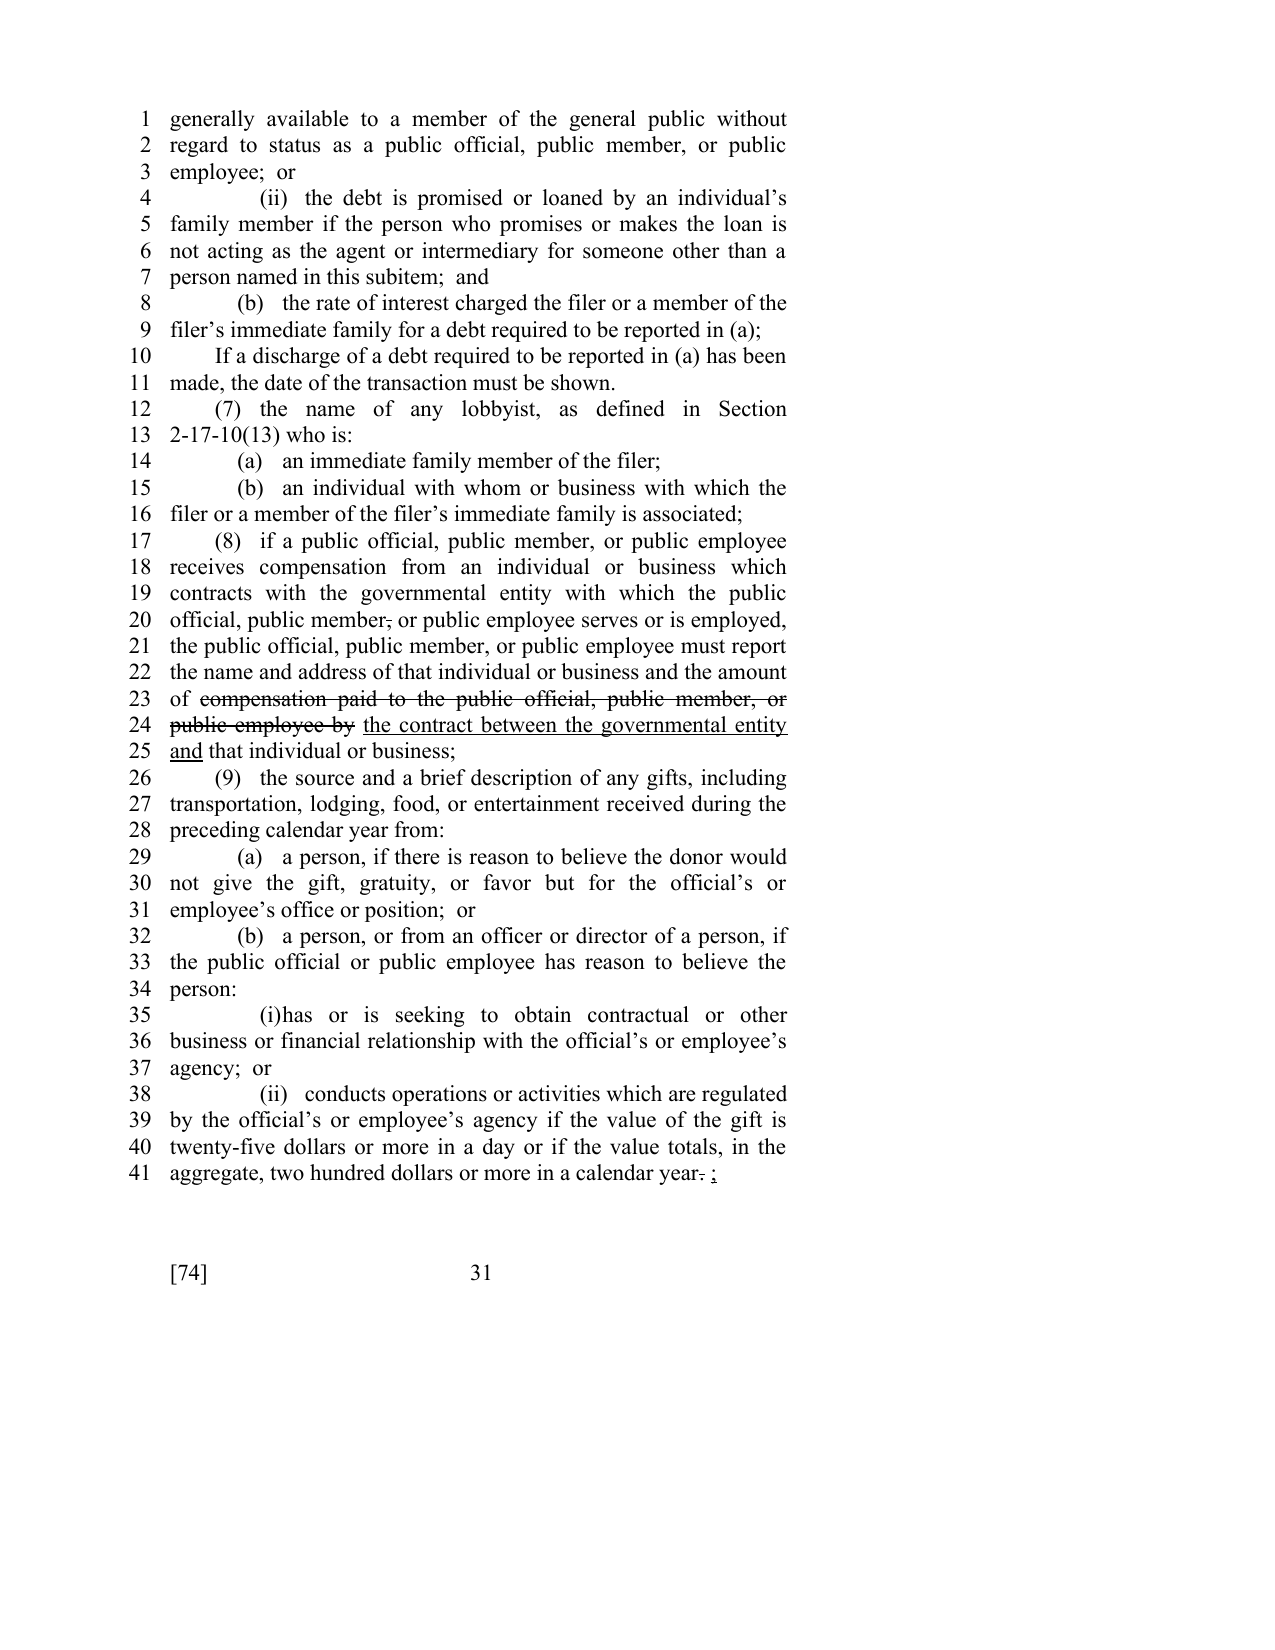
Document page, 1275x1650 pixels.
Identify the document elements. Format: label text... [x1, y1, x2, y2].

text (a) an immediate family member of the filer; [169, 448, 787, 474]
text (b) an individual with whom or business with which the filer or a member of the filer’s immediate family is associated; [169, 474, 787, 527]
text (8) if a public official, public member, or public employee receives compensation from an individual or business which contracts with the governmental entity with which the public official, public member, or public employee serves or is employed, the public official, public member, or public employee must report the name and address of that individual or business and the amount of compensation paid to the public official, public member, or public employee by the contract between the governmental entity and that individual or business; [169, 527, 787, 764]
text If a discharge of a debt required to be reported in (a) has been made, the date of the transaction must be shown. [169, 342, 787, 395]
text (i) has or is seeking to obtain contractual or other business or financial relationship with the official’s or employee’s agency; or [169, 1001, 787, 1080]
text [169, 105, 787, 184]
text (a) a person, if there is reason to believe the donor would not give the gift, gratuity, or favor but for the official’s or employee’s office or position; or [169, 843, 787, 922]
text (9) the source and a brief description of any gifts, including transportation, lodging, food, or entertainment received during the preceding calendar year from: [169, 764, 787, 843]
text (ii) the debt is promised or loaned by an individual’s family member if the person who promises or makes the loan is not acting as the agent or intermediary for someone other than a person named in this subitem; and [169, 184, 787, 289]
text (7) the name of any lobbyist, as defined in Section 2-17-10(13) who is: [169, 395, 787, 448]
text (b) the rate of interest charged the filer or a member of the filer’s immediate family for a debt required to be reported in (a); [169, 289, 787, 342]
text (ii) conducts operations or activities which are regulated by the official’s or employee’s agency if the value of the gift is twenty-five dollars or more in a day or if the value totals, in the aggregate, two hundred dollars or more in a calendar year. ; [169, 1080, 787, 1186]
text (b) a person, or from an officer or director of a person, if the public official or public employee has reason to believe the person: [169, 922, 787, 1001]
